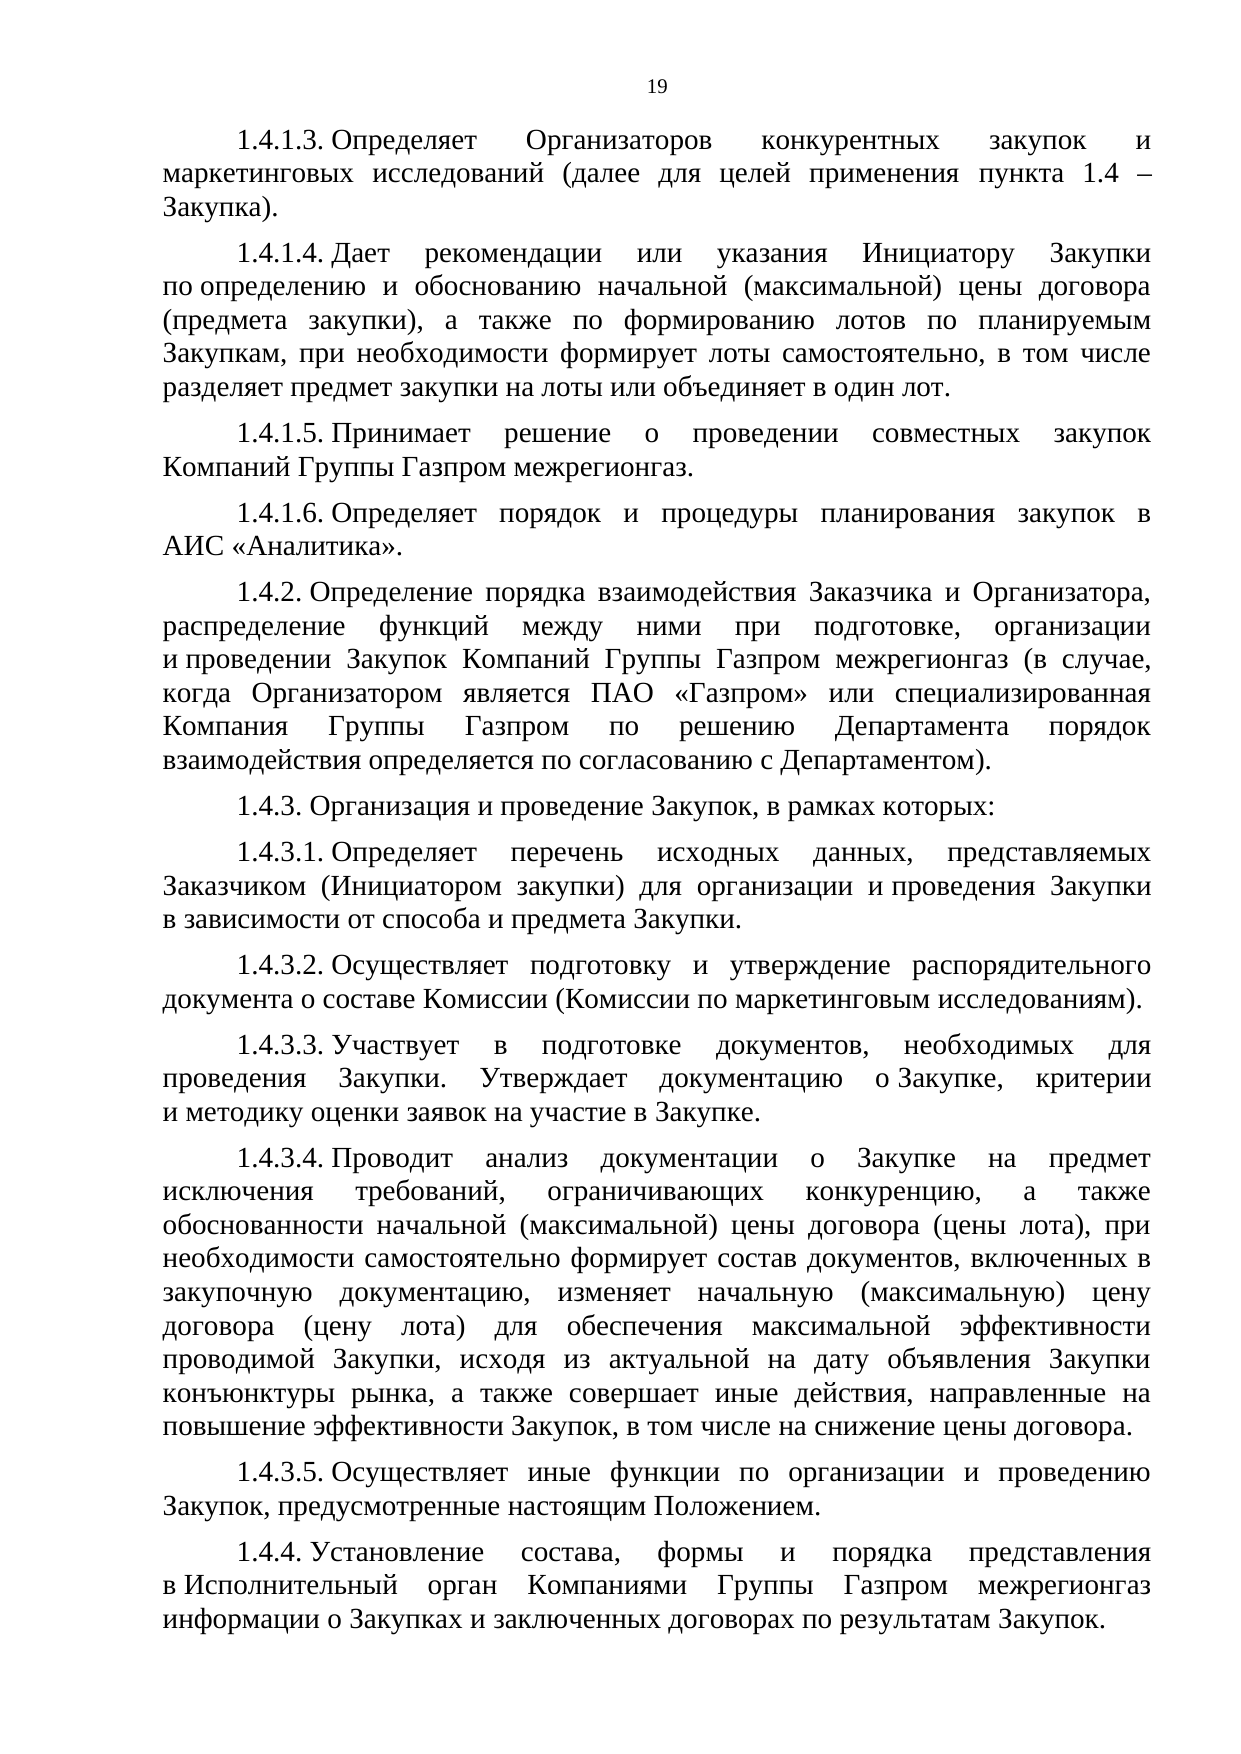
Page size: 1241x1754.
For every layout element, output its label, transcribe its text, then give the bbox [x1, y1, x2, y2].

list Организация и проведение Закупок, в рамках которых: [162, 788, 1152, 822]
list Принимает решение о проведении совместных закупок Компаний Группы Газпром межрегионгаз. [162, 415, 1152, 482]
list Определяет порядок и процедуры планирования закупок в АИС «Аналитика». [162, 495, 1152, 562]
list Осуществляет иные функции по организации и проведению Закупок, предусмотренные настоящим Положением. [162, 1454, 1152, 1521]
list Определяет Организаторов конкурентных закупок и маркетинговых исследований (далее для целей применения пункта 1.4 – Закупка). [162, 122, 1152, 222]
list Дает рекомендации или указания Инициатору Закупки по определению и обоснованию начальной (максимальной) цены договора (предмета закупки), а также по формированию лотов по планируемым Закупкам, при необходимости формирует лоты самостоятельно, в том числе разделяет предмет закупки на лоты или объединяет в один лот. [162, 235, 1152, 403]
list Определение порядка взаимодействия Заказчика и Организатора, распределение функций между ними при подготовке, организации и проведении Закупок Компаний Группы Газпром межрегионгаз (в случае, когда Организатором является ПАО «Газпром» или специализированная Компания Группы Газпром по решению Департамента порядок взаимодействия определяется по согласованию с Департаментом). [162, 574, 1152, 776]
list Установление состава, формы и порядка представления в Исполнительный орган Компаниями Группы Газпром межрегионгаз информации о Закупках и заключенных договорах по результатам Закупок. [162, 1534, 1152, 1634]
list Определяет перечень исходных данных, представляемых Заказчиком (Инициатором закупки) для организации и проведения Закупки в зависимости от способа и предмета Закупки. [162, 834, 1152, 935]
list Участвует в подготовке документов, необходимых для проведения Закупки. Утверждает документацию о Закупке, критерии и методику оценки заявок на участие в Закупке. [162, 1027, 1152, 1127]
list Осуществляет подготовку и утверждение распорядительного документа о составе Комиссии (Комиссии по маркетинговым исследованиям). [162, 947, 1152, 1014]
list Проводит анализ документации о Закупке на предмет исключения требований, ограничивающих конкуренцию, а также обоснованности начальной (максимальной) цены договора (цены лота), при необходимости самостоятельно формирует состав документов, включенных в закупочную документацию, изменяет начальную (максимальную) цену договора (цену лота) для обеспечения максимальной эффективности проводимой Закупки, исходя из актуальной на дату объявления Закупки конъюнктуры рынка, а также совершает иные действия, направленные на повышение эффективности Закупок, в том числе на снижение цены договора. [162, 1140, 1152, 1442]
